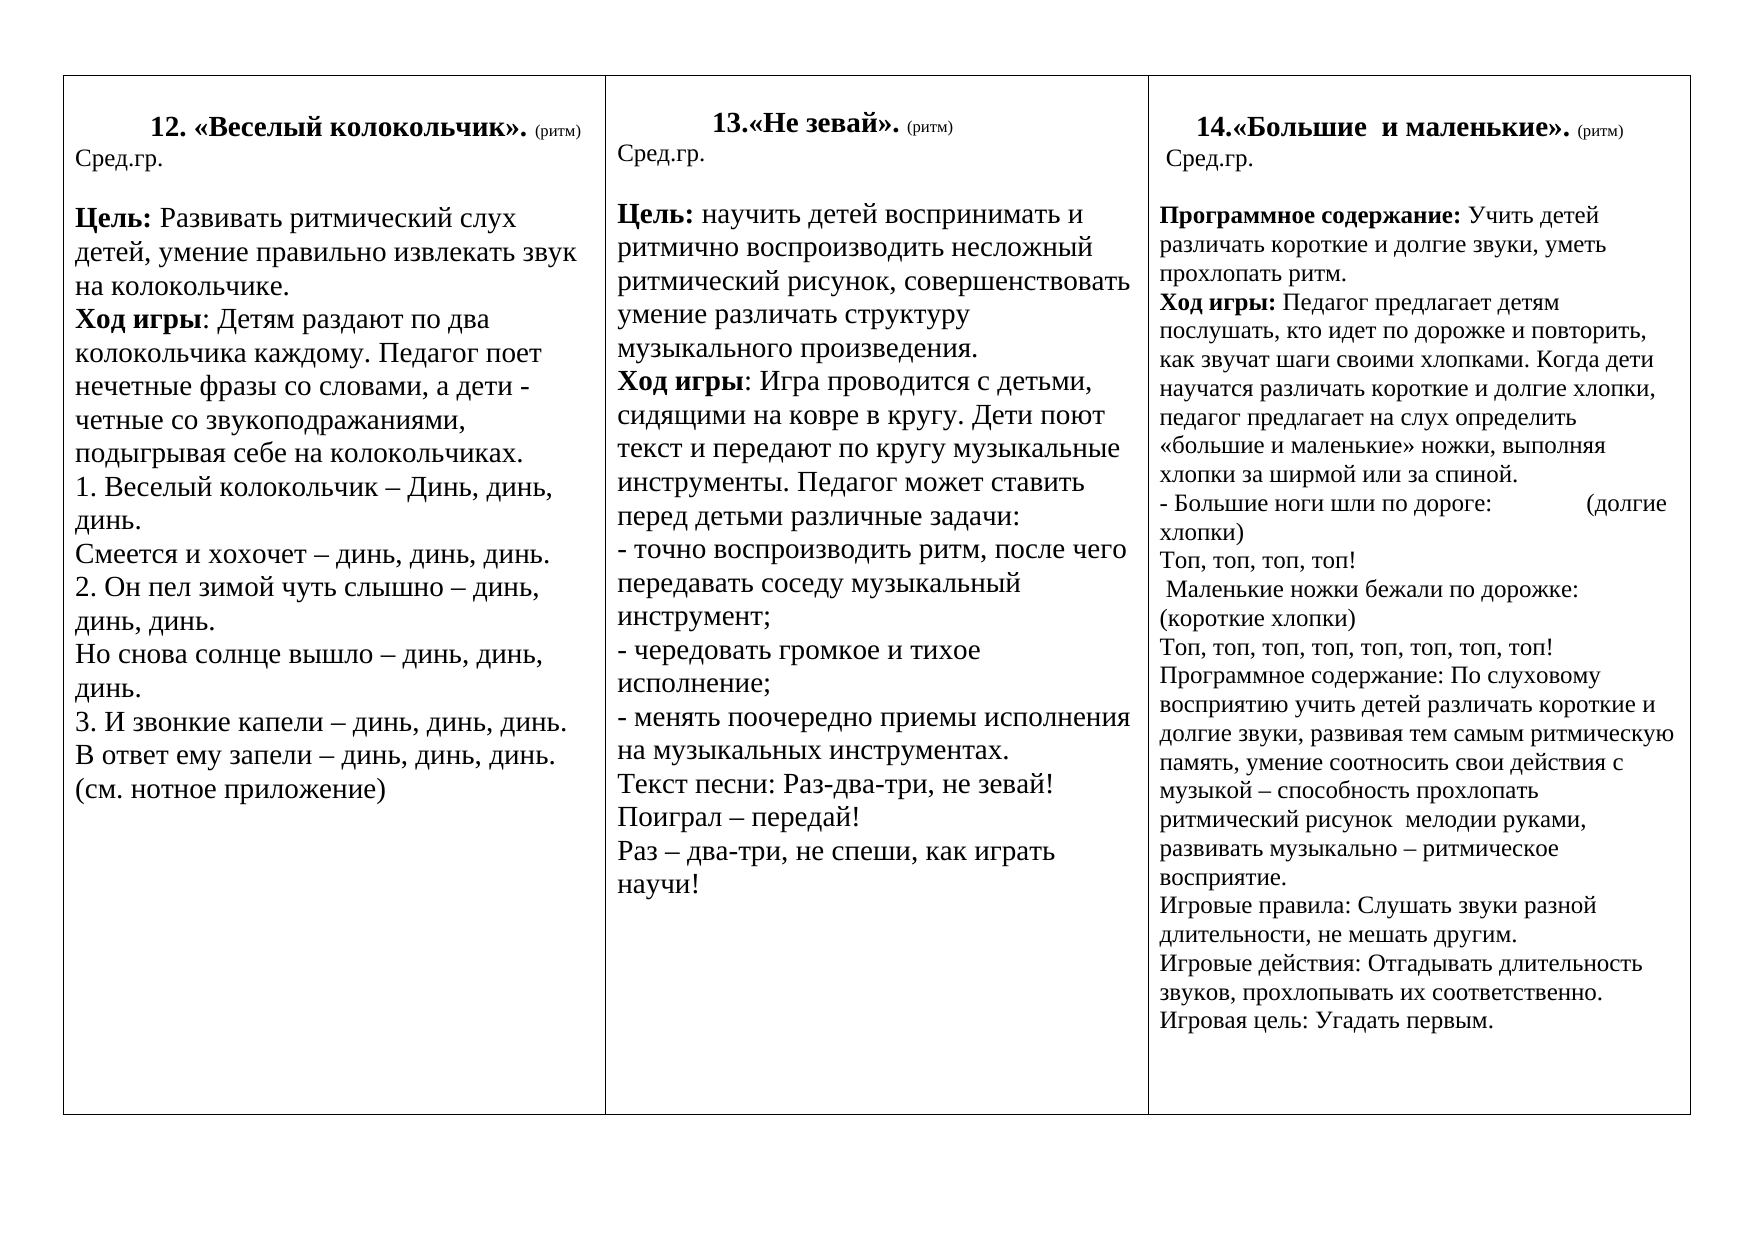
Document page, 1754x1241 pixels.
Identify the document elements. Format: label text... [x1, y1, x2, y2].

table_header 14.«Большие и маленькие». (ритм) Сред.гр. Программное содержание: Учить детей различать короткие и долгие звуки, уметь прохлопать ритм. Ход игры: Педагог предлагает детям послушать, кто идет по дорожке и повторить, как звучат шаги своими хлопками. Когда дети научатся различать короткие и долгие хлопки, педагог предлагает на слух определить «большие и маленькие» ножки, выполняя хлопки за ширмой или за спиной. - Большие ноги шли по дороге: (долгие хлопки) Топ, топ, топ, топ! Маленькие ножки бежали по дорожке: (короткие хлопки) Топ, топ, топ, топ, топ, топ, топ, топ! Программное содержание: По слуховому восприятию учить детей различать короткие и долгие звуки, развивая тем самым ритмическую память, умение соотносить свои действия с музыкой – способность прохлопать ритмический рисунок мелодии руками, развивать музыкально – ритмическое восприятие. Игровые правила: Слушать звуки разной длительности, не мешать другим. Игровые действия: Отгадывать длительность звуков, прохлопывать их соответственно. Игровая цель: Угадать первым. [1149, 76, 1690, 1113]
table_header 13.«Не зевай». (ритм) Сред.гр. Цель: научить детей воспринимать и ритмично воспроизводить несложный ритмический рисунок, совершенствовать умение различать структуру музыкального произведения. Ход игры: Игра проводится с детьми, сидящими на ковре в кругу. Дети поют текст и передают по кругу музыкальные инструменты. Педагог может ставить перед детьми различные задачи: - точно воспроизводить ритм, после чего передавать соседу музыкальный инструмент; - чередовать громкое и тихое исполнение; - менять поочередно приемы исполнения на музыкальных инструментах. Текст песни: Раз-два-три, не зевай! Поиграл – передай! Раз – два-три, не спеши, как играть научи! [606, 76, 1148, 1113]
table_header 12. «Веселый колокольчик». (ритм) Сред.гр. Цель: Развивать ритмический слух детей, умение правильно извлекать звук на колокольчике. Ход игры: Детям раздают по два колокольчика каждому. Педагог поет нечетные фразы со словами, а дети - четные со звукоподражаниями, подыгрывая себе на колокольчиках. 1. Веселый колокольчик – Динь, динь, динь. Смеется и хохочет – динь, динь, динь. 2. Он пел зимой чуть слышно – динь, динь, динь. Но снова солнце вышло – динь, динь, динь. 3. И звонкие капели – динь, динь, динь. В ответ ему запели – динь, динь, динь. (см. нотное приложение) [64, 76, 605, 1113]
